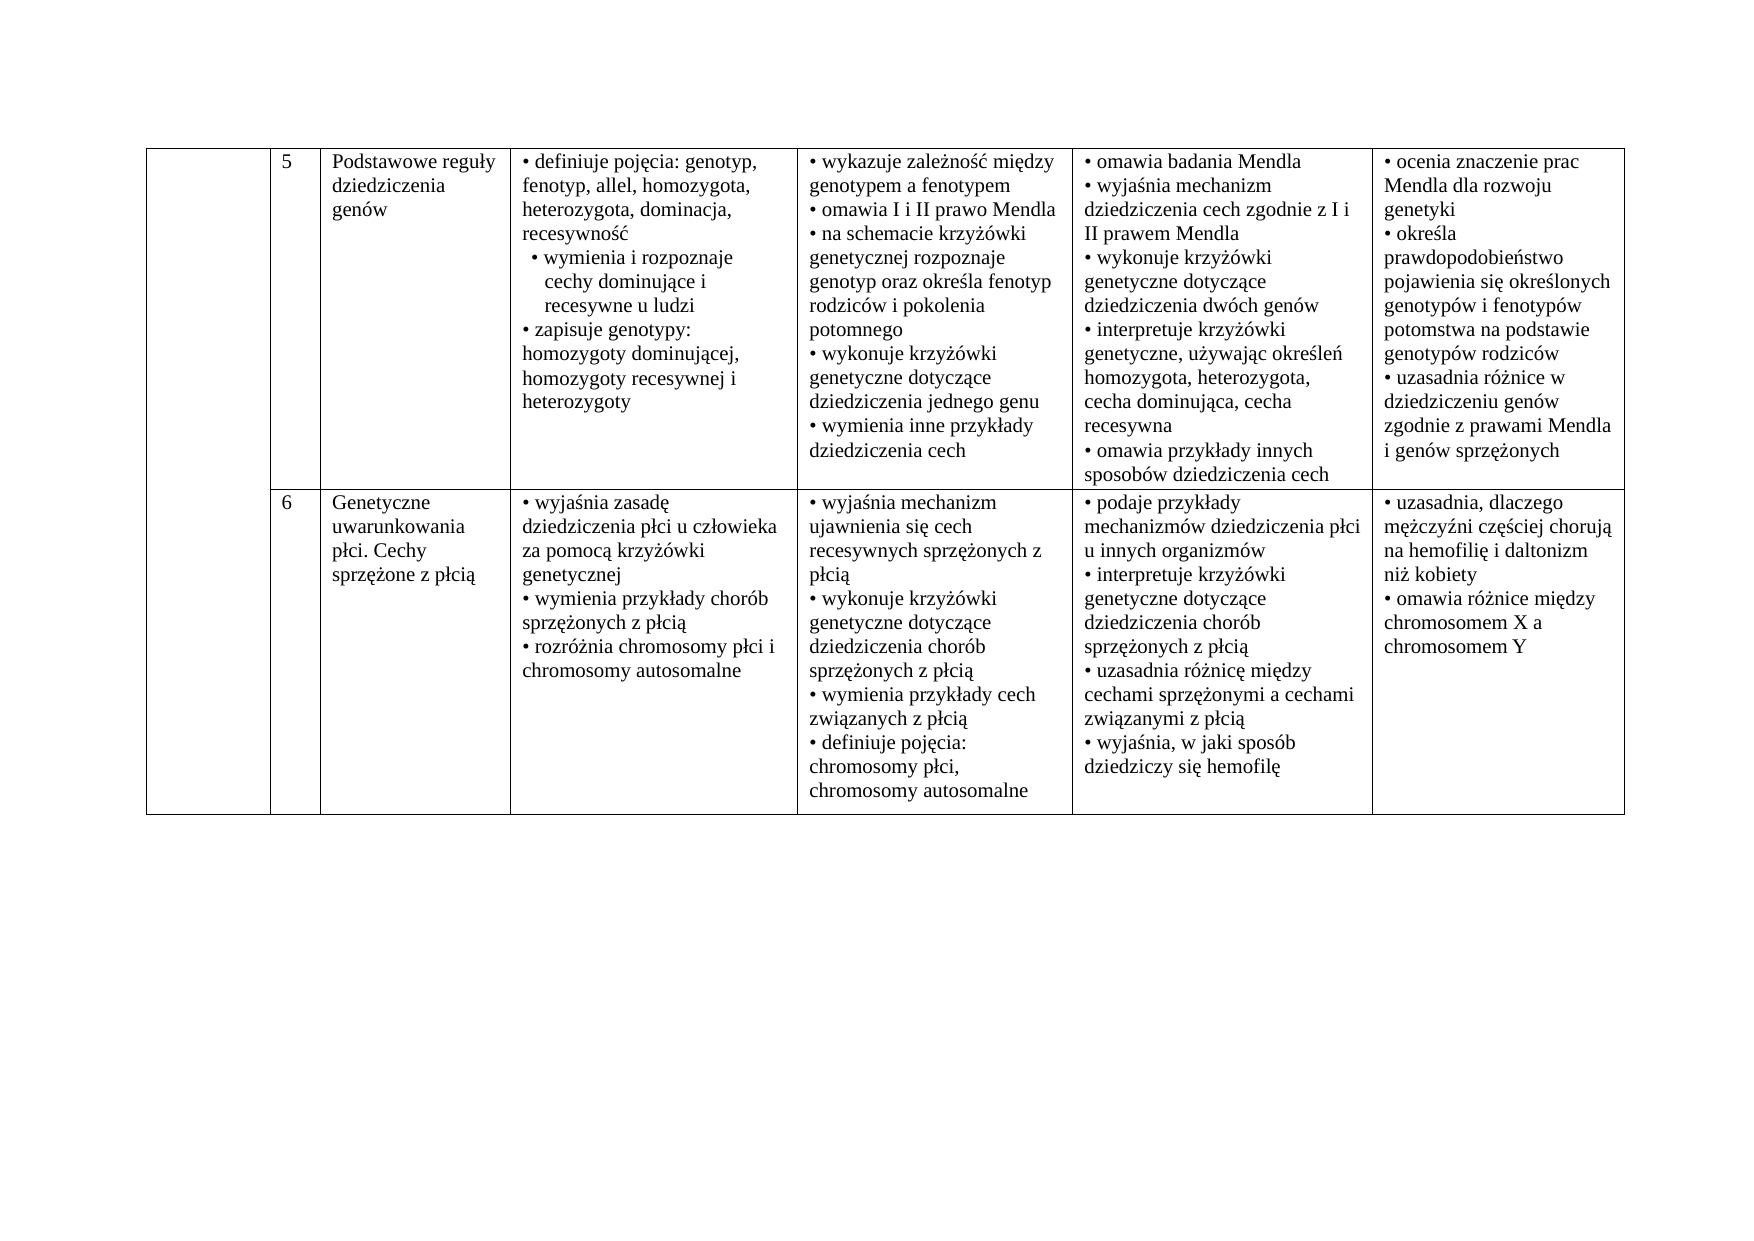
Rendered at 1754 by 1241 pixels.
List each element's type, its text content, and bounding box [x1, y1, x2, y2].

table_cell Genetyczne uwarunkowania płci. Cechy sprzężone z płcią [321, 490, 510, 813]
table_cell • ocenia znaczenie prac Mendla dla rozwoju genetyki • określa prawdopodobieństwo pojawienia się określonych genotypów i fenotypów potomstwa na podstawie genotypów rodziców • uzasadnia różnice w dziedziczeniu genów zgodnie z prawami Mendla i genów sprzężonych [1373, 149, 1624, 488]
table_cell • omawia badania Mendla • wyjaśnia mechanizm dziedziczenia cech zgodnie z I i II prawem Mendla • wykonuje krzyżówki genetyczne dotyczące dziedziczenia dwóch genów • interpretuje krzyżówki genetyczne, używając określeń homozygota, heterozygota, cecha dominująca, cecha recesywna • omawia przykłady innych sposobów dziedziczenia cech [1073, 149, 1372, 488]
table_cell • wyjaśnia zasadę dziedziczenia płci u człowieka za pomocą krzyżówki genetycznej • wymienia przykłady chorób sprzężonych z płcią • rozróżnia chromosomy płci i chromosomy autosomalne [511, 490, 797, 813]
table_cell • uzasadnia, dlaczego mężczyźni częściej chorują na hemofilię i daltonizm niż kobiety • omawia różnice między chromosomem X a chromosomem Y [1373, 490, 1624, 813]
table_cell • podaje przykłady mechanizmów dziedziczenia płci u innych organizmów • interpretuje krzyżówki genetyczne dotyczące dziedziczenia chorób sprzężonych z płcią • uzasadnia różnicę między cechami sprzężonymi a cechami związanymi z płcią • wyjaśnia, w jaki sposób dziedziczy się hemofilę [1073, 490, 1372, 813]
table_cell Podstawowe reguły dziedziczenia genów [321, 149, 510, 488]
table_cell • definiuje pojęcia: genotyp, fenotyp, allel, homozygota, heterozygota, dominacja, recesywność • wymienia i rozpoznaje cechy dominujące i recesywne u ludzi • zapisuje genotypy: homozygoty dominującej, homozygoty recesywnej i heterozygoty [511, 149, 797, 488]
table_cell 6 [271, 490, 320, 813]
table_cell • wykazuje zależność między genotypem a fenotypem • omawia I i II prawo Mendla • na schemacie krzyżówki genetycznej rozpoznaje genotyp oraz określa fenotyp rodziców i pokolenia potomnego • wykonuje krzyżówki genetyczne dotyczące dziedziczenia jednego genu • wymienia inne przykłady dziedziczenia cech [798, 149, 1072, 488]
table_cell 5 [271, 149, 320, 488]
table_cell • wyjaśnia mechanizm ujawnienia się cech recesywnych sprzężonych z płcią • wykonuje krzyżówki genetyczne dotyczące dziedziczenia chorób sprzężonych z płcią • wymienia przykłady cech związanych z płcią • definiuje pojęcia: chromosomy płci, chromosomy autosomalne [798, 490, 1072, 813]
